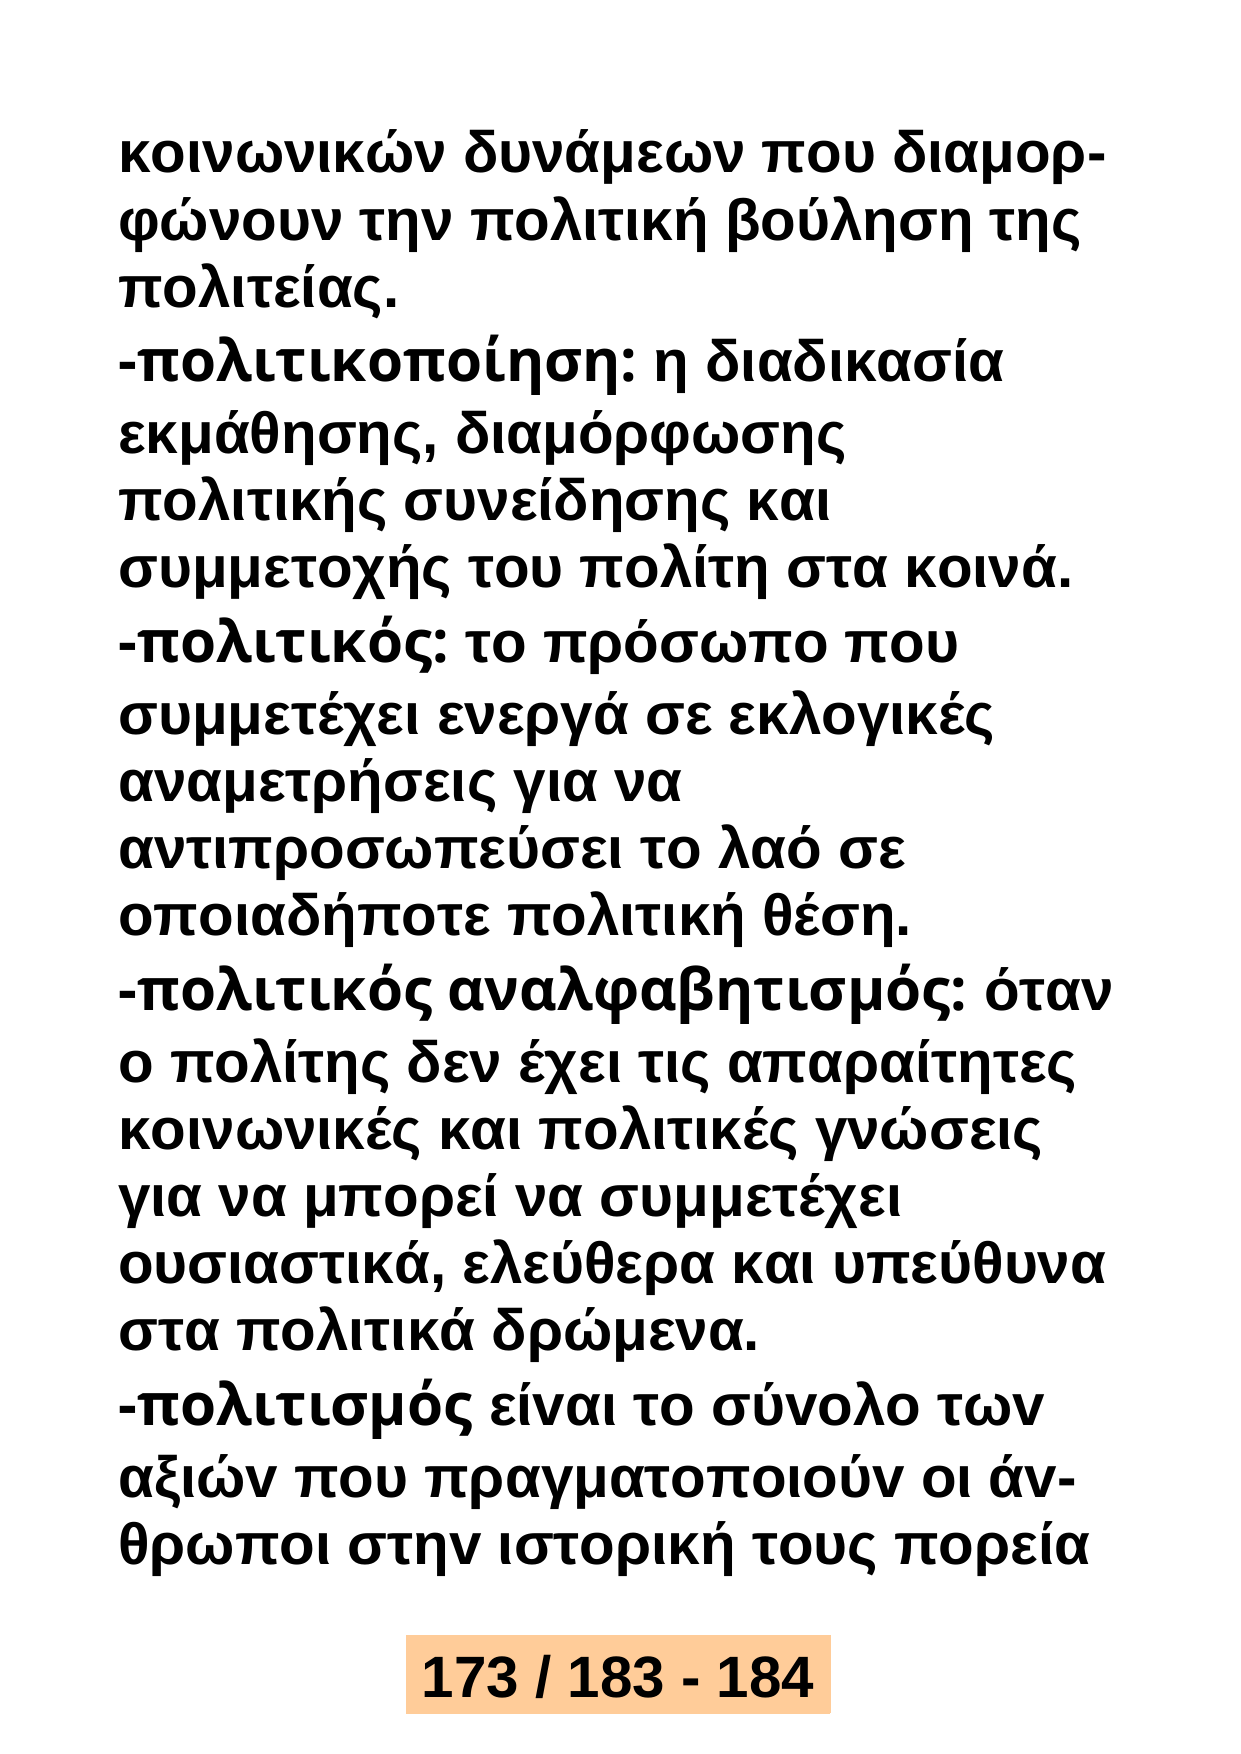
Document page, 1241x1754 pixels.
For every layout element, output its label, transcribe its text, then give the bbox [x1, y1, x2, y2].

text -πολιτικός αναλφαβητισμός: όταν ο πολίτης δεν έχει τις απαραίτητες κοινωνικές και πολιτικές γνώσεις για να μπορεί να συμμετέχει ουσιαστικά, ελεύθερα και υπεύθυνα στα πολιτικά δρώμενα. [118, 948, 1122, 1363]
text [118, 1363, 1122, 1576]
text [118, 118, 1122, 319]
text -πολιτικός: το πρόσωπο που συμμετέχει ενεργά σε εκλογικές αναμετρήσεις για να αντιπροσωπεύσει το λαό σε οποιαδήποτε πολιτική θέση. [118, 600, 1122, 948]
text -πολιτικοποίηση: η διαδικασία εκμάθησης, διαμόρφωσης πολιτικής συνείδησης και συμμετοχής του πολίτη στα κοινά. [118, 319, 1122, 600]
